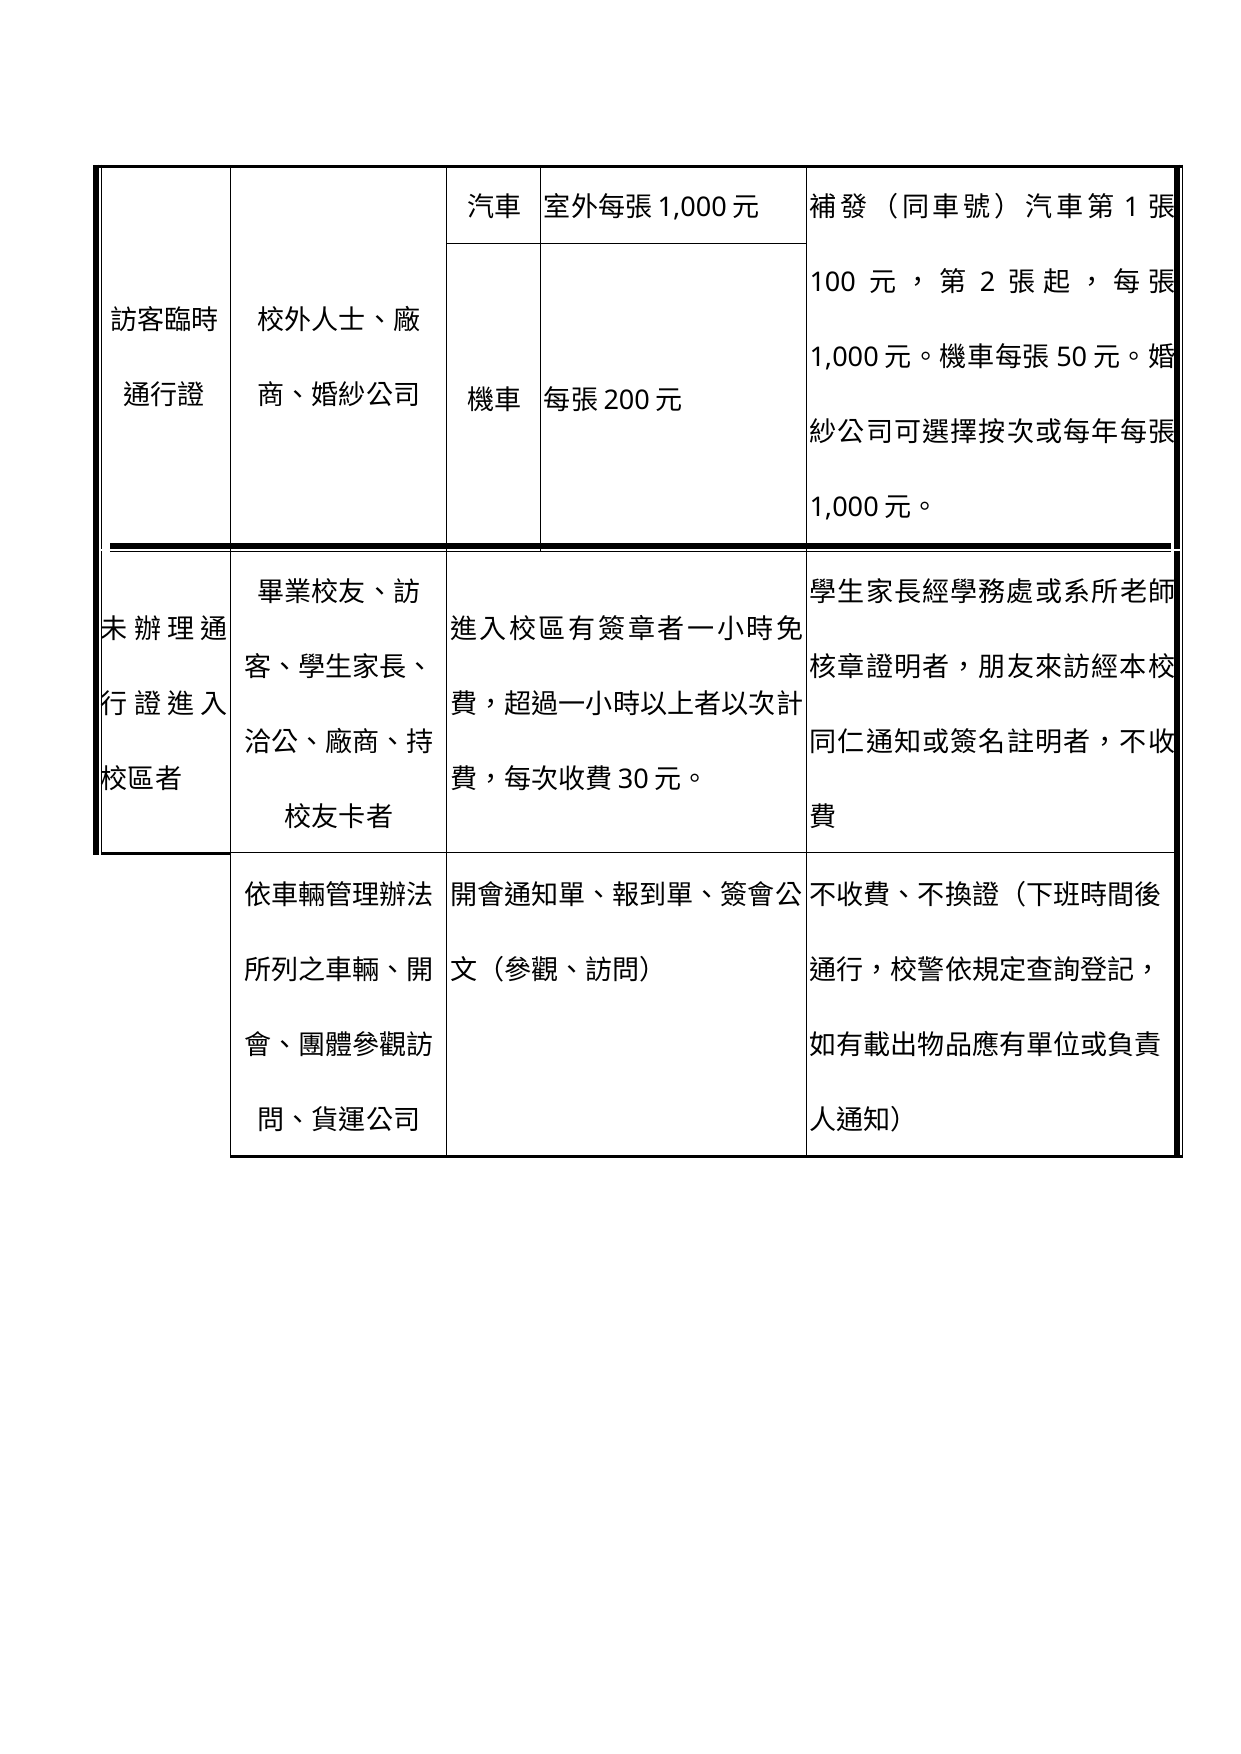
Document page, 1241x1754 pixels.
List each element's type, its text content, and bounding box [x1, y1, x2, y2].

table_cell 每張200元 [541, 244, 806, 543]
table_cell 不收費、不換證（下班時間後通行，校警依規定查詢登記，如有載出物品應有單位或負責人通知） [807, 853, 1174, 1155]
table_cell 汽車 [447, 168, 540, 243]
table_cell 開會通知單、報到單、簽會公文（參觀、訪問） [447, 853, 806, 1155]
table_cell 訪客臨時 通行證 [102, 168, 230, 543]
table_cell 依車輛管理辦法所列之車輛、開會、團體參觀訪問、貨運公司 [231, 853, 446, 1155]
table_cell 室外每張1,000元 [541, 168, 806, 243]
table_cell 未辦理通行證進入校區者 [99, 543, 230, 852]
table_cell 校外人士、廠商、婚紗公司 [231, 168, 446, 543]
table_cell 補發（同車號）汽車第1張100元，第2張起，每張1,000元。機車每張50元。婚紗公司可選擇按次或每年每張1,000元。 [807, 168, 1174, 543]
table_cell 進入校區有簽章者一小時免費，超過一小時以上者以次計費，每次收費30元。 [447, 552, 806, 852]
table_cell 機車 [447, 244, 540, 543]
table_cell 學生家長經學務處或系所老師核章證明者，朋友來訪經本校同仁通知或簽名註明者，不收費 [807, 543, 1178, 852]
table_cell 畢業校友、訪客、學生家長、洽公、廠商、持校友卡者 [231, 552, 446, 852]
